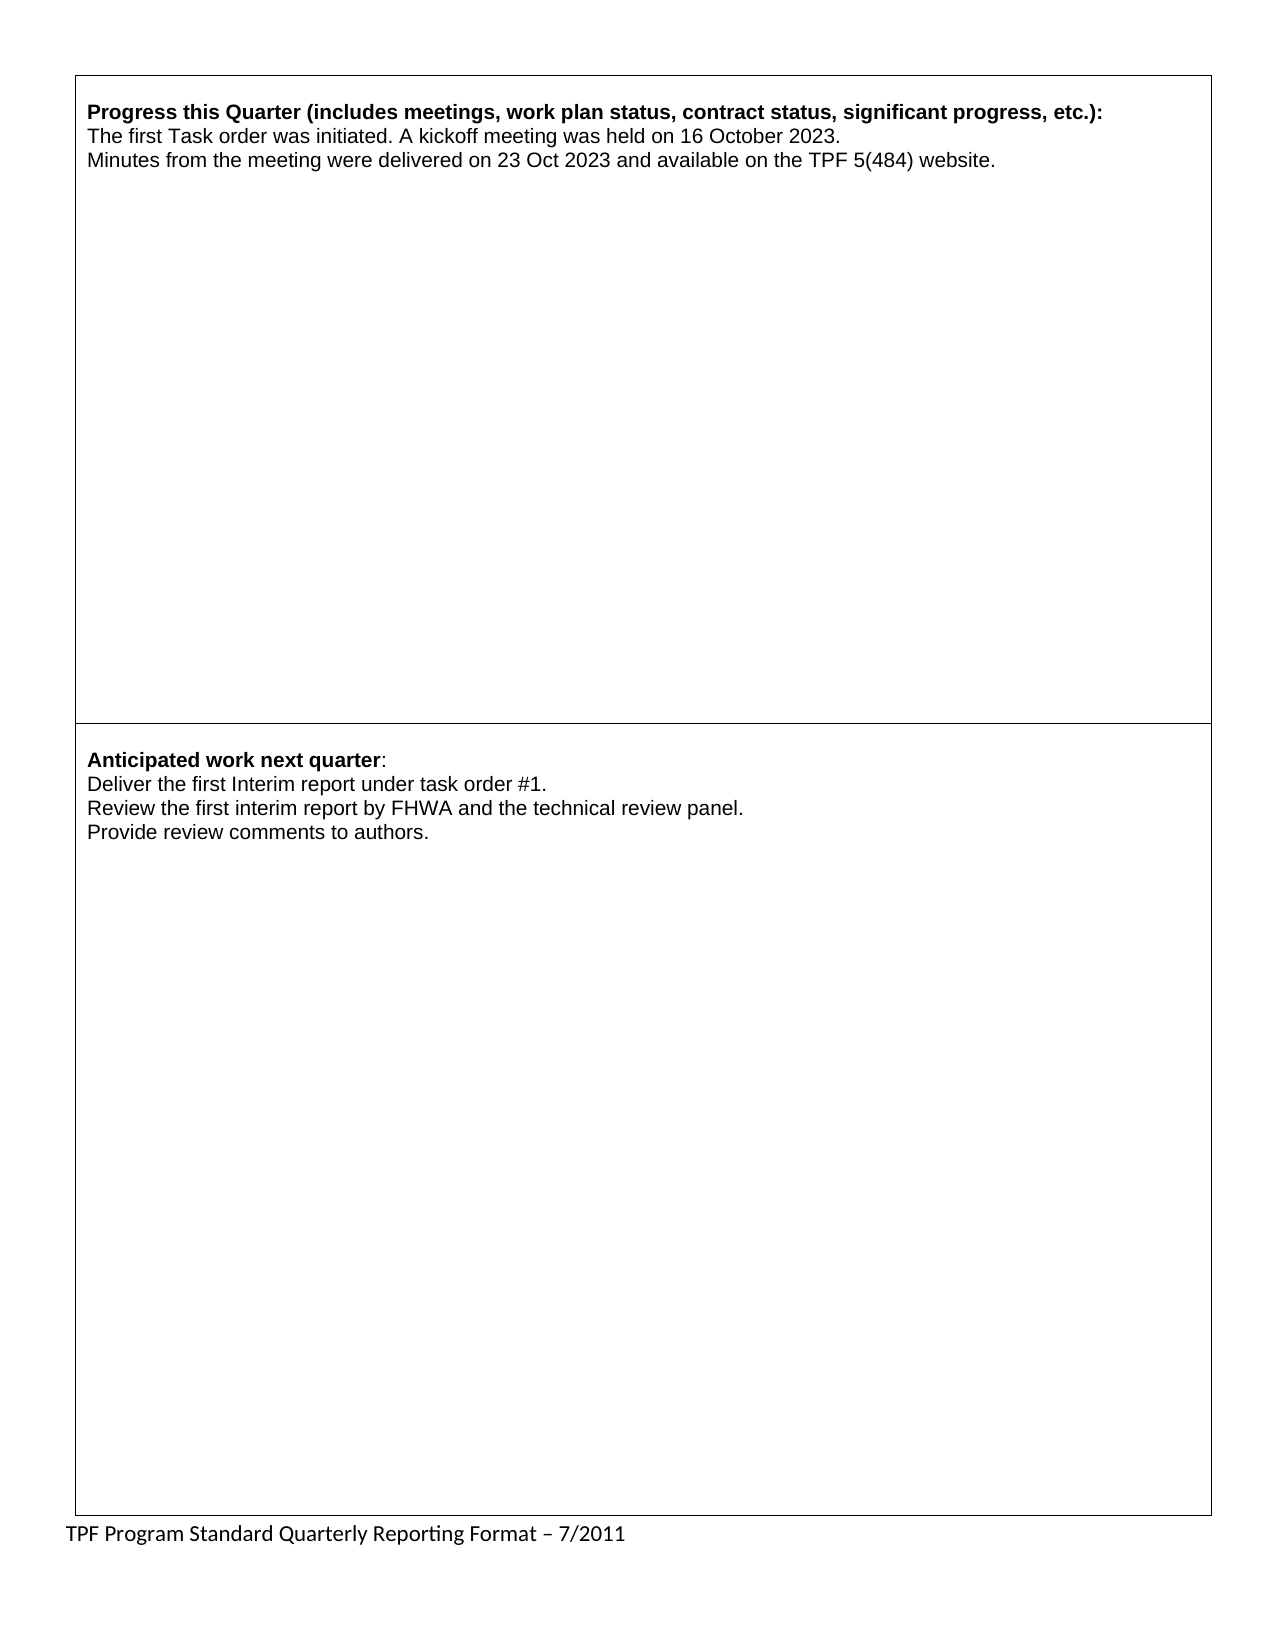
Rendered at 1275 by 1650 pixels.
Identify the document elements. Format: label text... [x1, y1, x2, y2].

table_header Progress this Quarter (includes meetings, work plan status, contract status, significant progress, etc.): The first Task order was initiated. A kickoff meeting was held on 16 October 2023. Minutes from the meeting were delivered on 23 Oct 2023 and available on the TPF 5(484) website. [76, 76, 1211, 723]
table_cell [76, 724, 1211, 1514]
